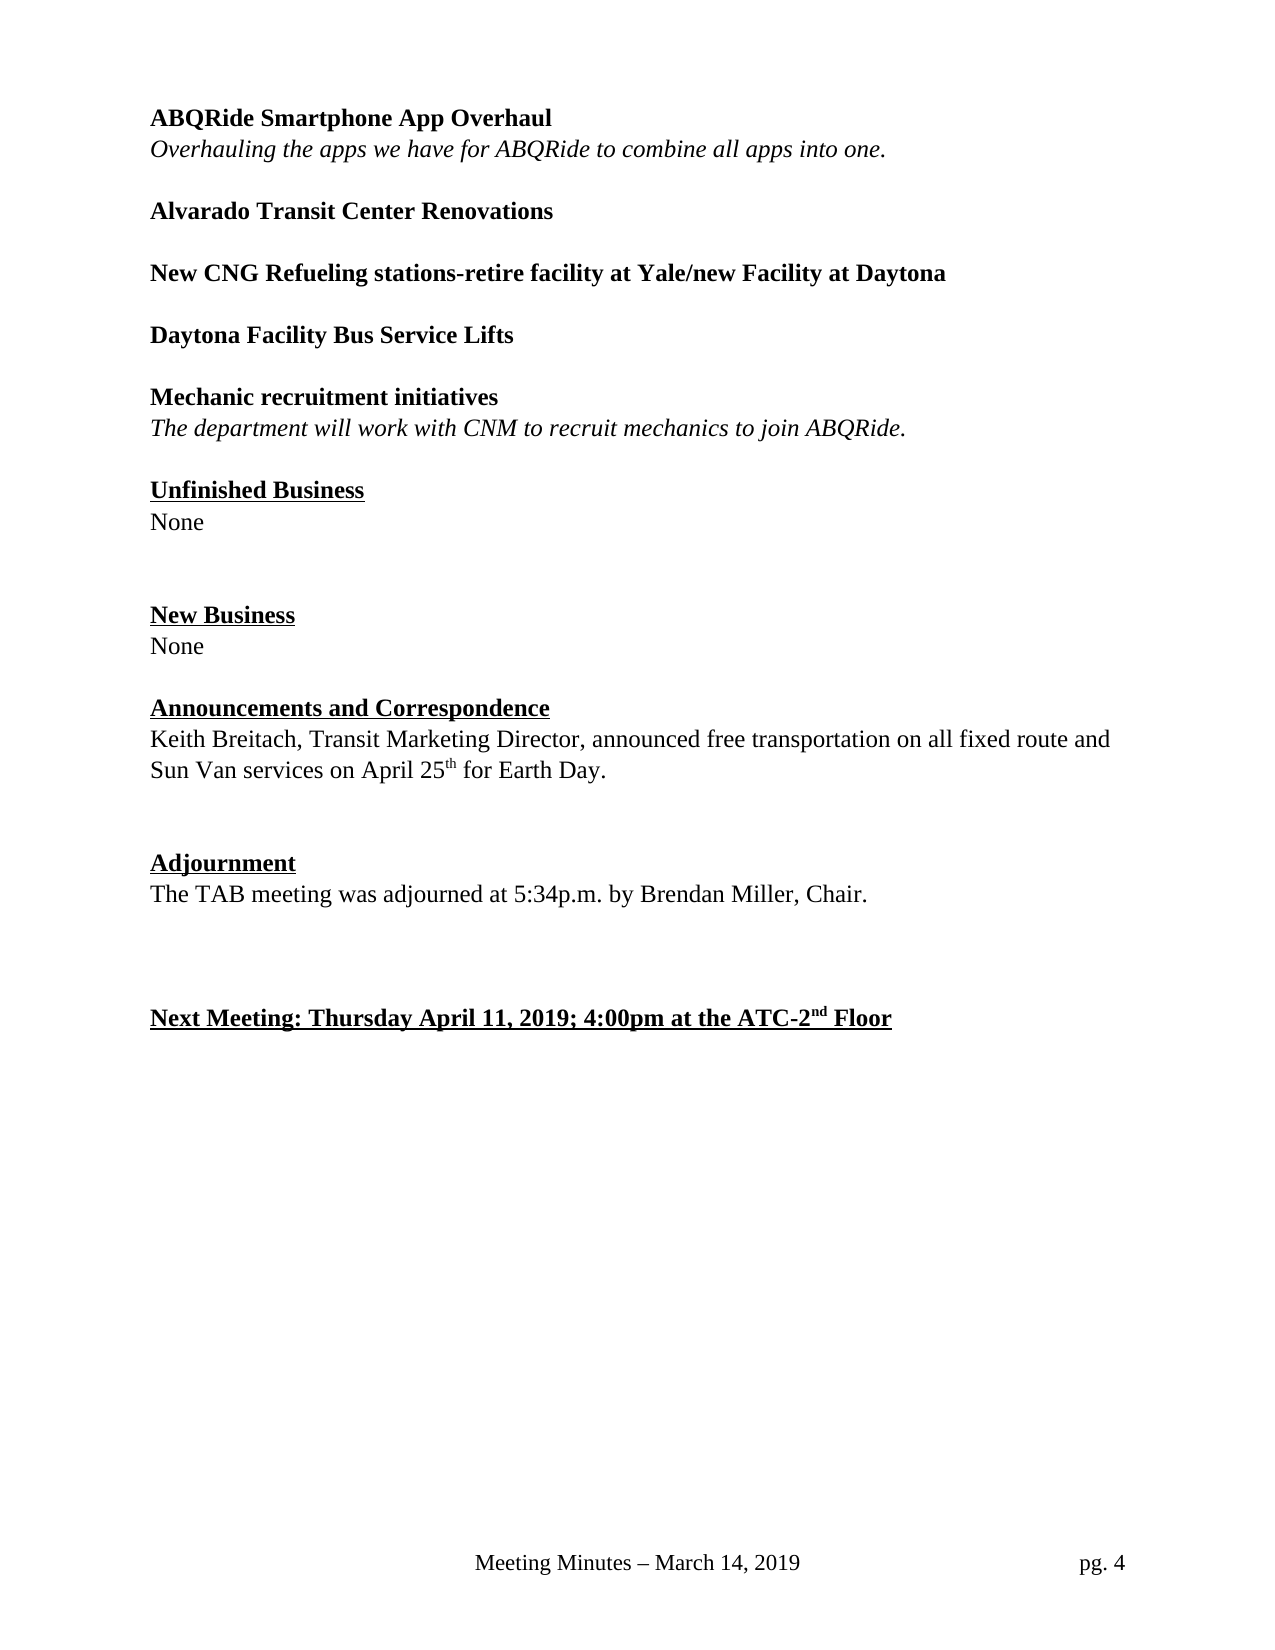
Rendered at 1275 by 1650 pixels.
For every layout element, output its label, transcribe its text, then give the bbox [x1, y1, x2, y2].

text Overhauling the apps we have for ABQRide to combine all apps into one. [150, 134, 1125, 163]
text Mechanic recruitment initiatives [150, 382, 1125, 411]
text None [150, 631, 1125, 659]
text Adjournment [150, 848, 1125, 877]
text None [150, 507, 1125, 535]
text The TAB meeting was adjourned at 5:34p.m. by Brendan Miller, Chair. [150, 879, 1125, 908]
text The department will work with CNM to recruit mechanics to join ABQRide. [150, 413, 1125, 442]
text Announcements and Correspondence [150, 693, 1125, 722]
text New Business [150, 600, 1125, 628]
text Daytona Facility Bus Service Lifts [150, 320, 1125, 349]
text Next Meeting: Thursday April 11, 2019; 4:00pm at the ATC-2nd Floor [150, 1003, 1125, 1032]
text Keith Breitach, Transit Marketing Director, announced free transportation on all fixed route and Sun Van services on April 25th for Earth Day. [150, 724, 1125, 784]
text ABQRide Smartphone App Overhaul [150, 103, 1125, 132]
text Alvarado Transit Center Renovations [150, 196, 1125, 225]
text New CNG Refueling stations-retire facility at Yale/new Facility at Daytona [150, 258, 1125, 287]
text Unfinished Business [150, 476, 1125, 504]
